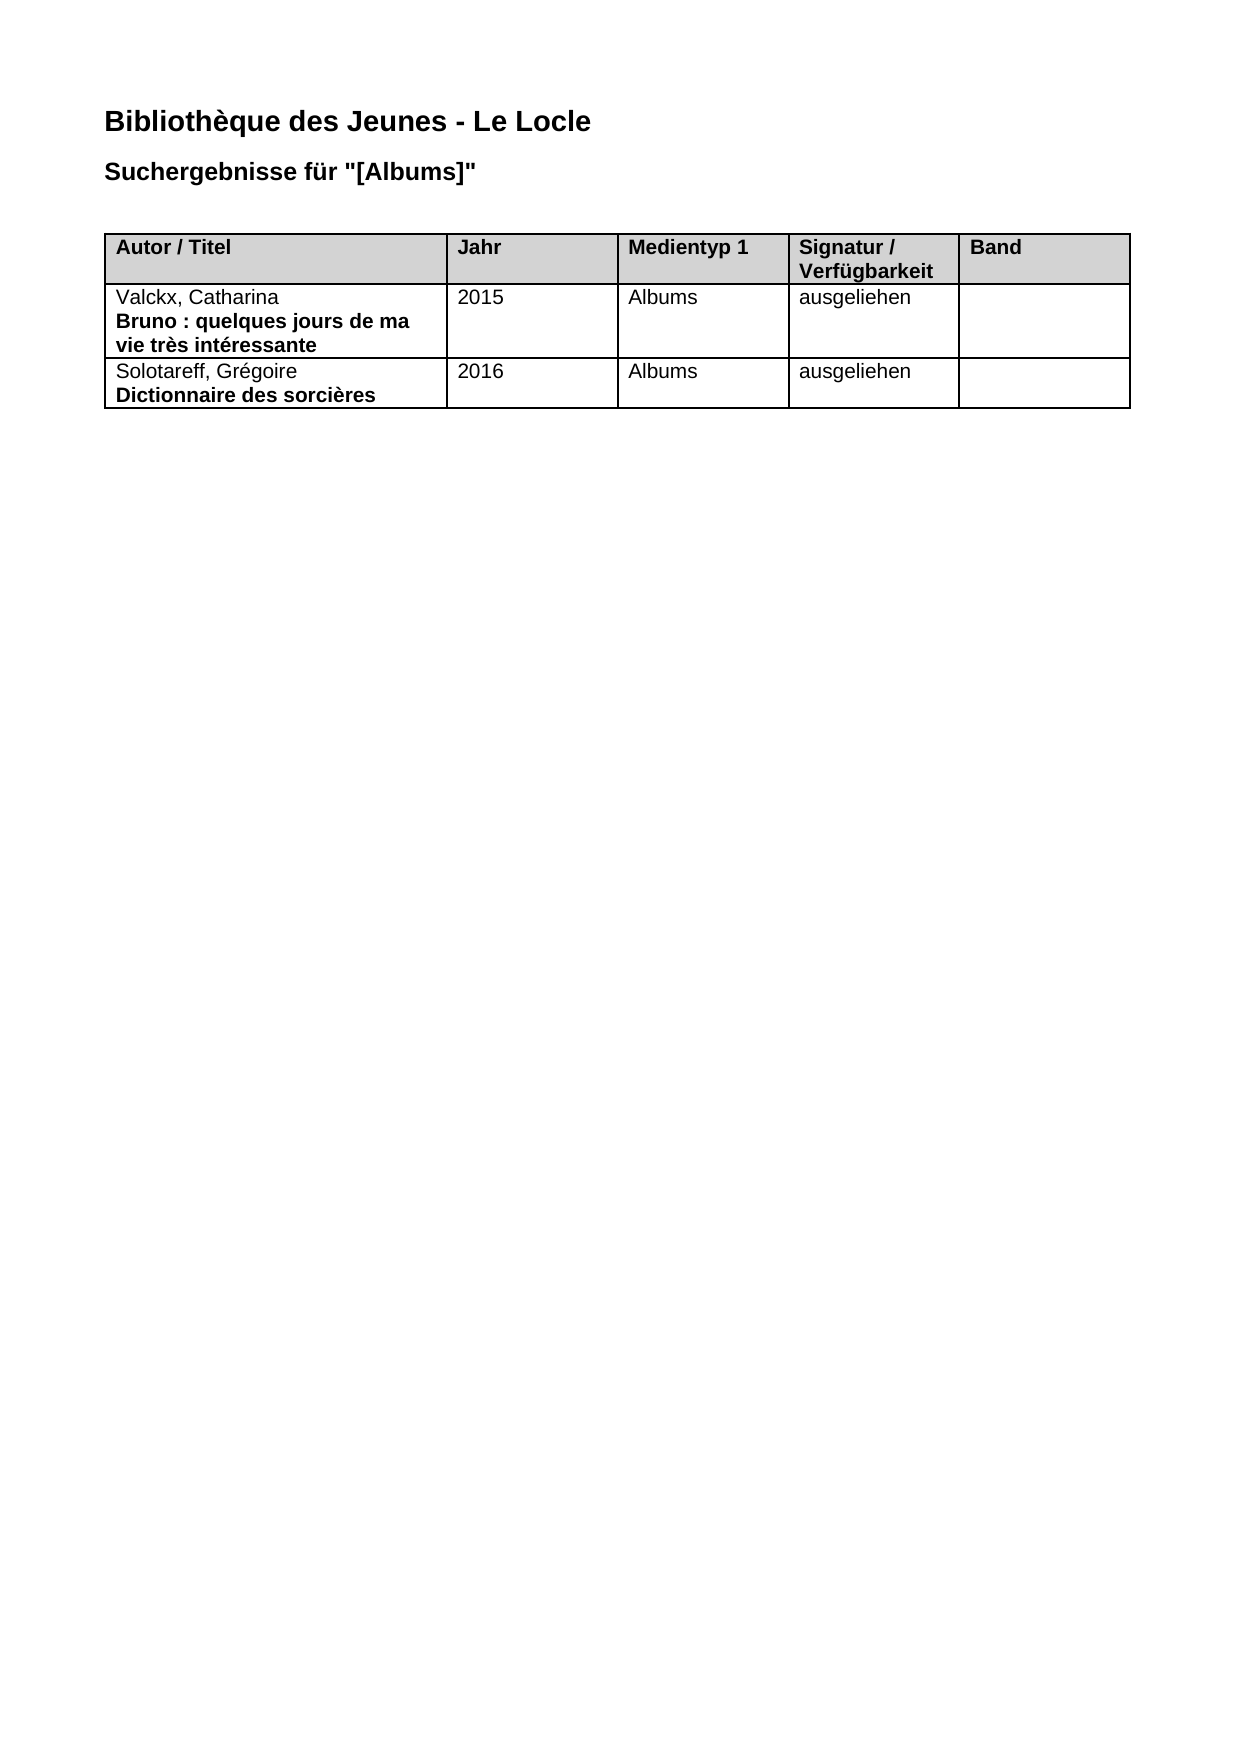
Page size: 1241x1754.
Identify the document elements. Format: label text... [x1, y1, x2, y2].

table_cell ausgeliehen [790, 285, 958, 357]
table_header Band [960, 235, 1129, 283]
table_cell 2016 [448, 359, 617, 407]
text Suchergebnisse für "[Albums]" [104, 156, 1136, 185]
table_cell 2015 [448, 285, 617, 357]
table_cell [960, 285, 1129, 357]
table_cell Albums [619, 285, 788, 357]
table_cell Solotareff, Grégoire Dictionnaire des sorcières [106, 359, 446, 407]
table_cell Albums [619, 359, 788, 407]
table_cell ausgeliehen [790, 359, 958, 407]
table_header Medientyp 1 [619, 235, 788, 283]
table_cell Valckx, Catharina Bruno : quelques jours de ma vie très intéressante [106, 285, 446, 357]
table_header Autor / Titel [106, 235, 446, 283]
table_cell [960, 359, 1129, 407]
table_header Signatur / Verfügbarkeit [790, 235, 958, 283]
text Bibliothèque des Jeunes - Le Locle [104, 104, 1136, 138]
table_header Jahr [448, 235, 617, 283]
